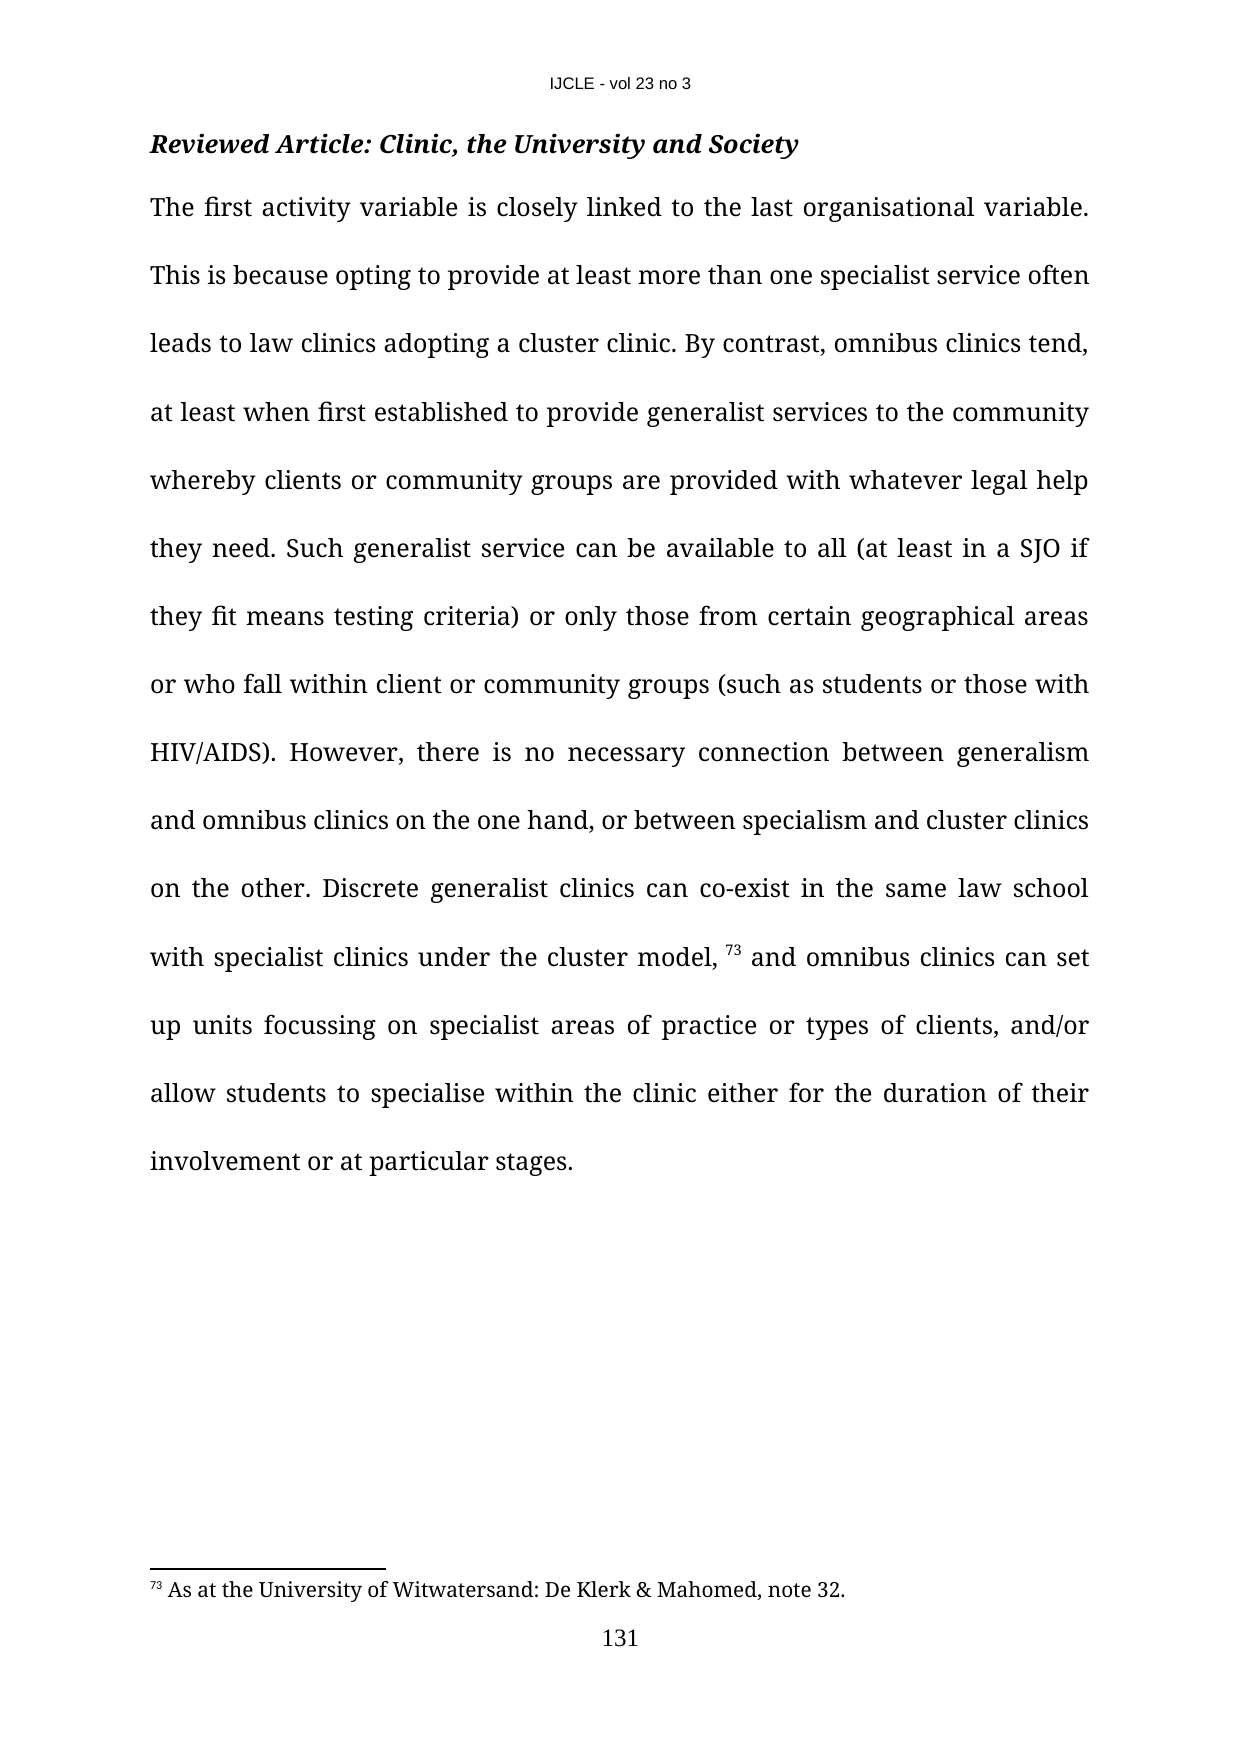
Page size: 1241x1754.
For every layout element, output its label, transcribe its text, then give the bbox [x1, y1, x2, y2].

text The first activity variable is closely linked to the last organisational variable. This is because opting to provide at least more than one specialist service often leads to law clinics adopting a cluster clinic. By contrast, omnibus clinics tend, at least when first established to provide generalist services to the community whereby clients or community groups are provided with whatever legal help they need. Such generalist service can be available to all (at least in a SJO if they fit means testing criteria) or only those from certain geographical areas or who fall within client or community groups (such as students or those with HIV/AIDS). However, there is no necessary connection between generalism and omnibus clinics on the one hand, or between specialism and cluster clinics on the other. Discrete generalist clinics can co-exist in the same law school with specialist clinics under the cluster model, and omnibus clinics can set up units focussing on specialist areas of practice or types of clients, and/or allow students to specialise within the clinic either for the duration of their involvement or at particular stages. [150, 190, 1090, 1178]
